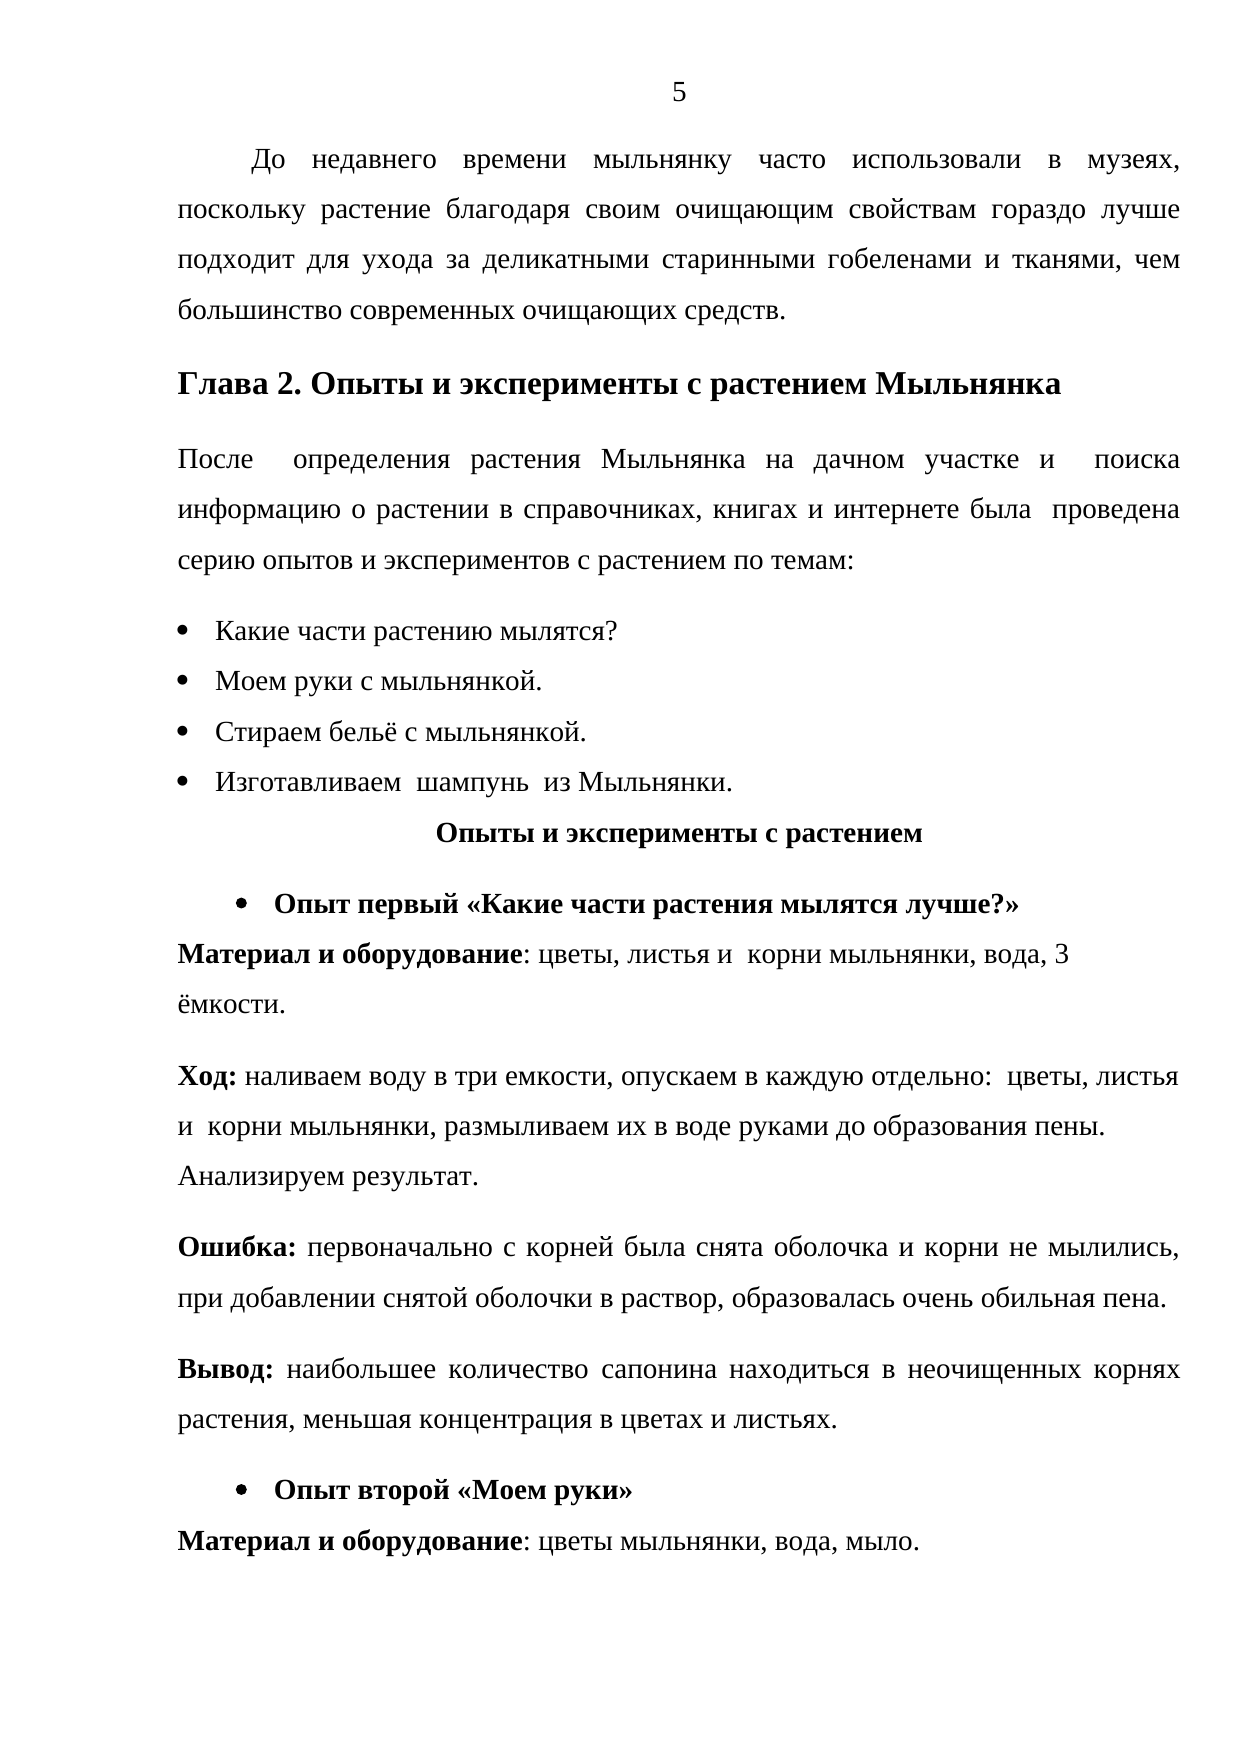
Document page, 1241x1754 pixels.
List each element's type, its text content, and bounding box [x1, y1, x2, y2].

text Ошибка: первоначально с корней была снята оболочка и корни не мылились, при добавлении снятой оболочки в раствор, образовалась очень обильная пена. [177, 1229, 1181, 1313]
text Материал и оборудование: цветы мыльнянки, вода, мыло. [177, 1523, 1181, 1556]
list Изготавливаем шампунь из Мыльнянки. [177, 764, 1181, 798]
text После определения растения Мыльнянка на дачном участке и поиска информацию о растении в справочниках, книгах и интернете была проведена серию опытов и экспериментов с растением по темам: [177, 441, 1181, 576]
list Опыт первый «Какие части растения мылятся лучше?» [236, 886, 1181, 919]
text До недавнего времени мыльнянку часто использовали в музеях, поскольку растение благодаря своим очищающим свойствам гораздо лучше подходит для ухода за деликатными старинными гобеленами и тканями, чем большинство современных очищающих средств. [177, 141, 1181, 325]
list Моем руки с мыльнянкой. [177, 663, 1181, 697]
text Материал и оборудование: цветы, листья и корни мыльнянки, вода, 3 ёмкости. [177, 936, 1181, 1020]
text Вывод: наибольшее количество сапонина находиться в неочищенных корнях растения, меньшая концентрация в цветах и листьях. [177, 1351, 1181, 1435]
text Ход: наливаем воду в три емкости, опускаем в каждую отдельно: цветы, листья и корни мыльнянки, размыливаем их в воде руками до образования пены. Анализируем результат. [177, 1058, 1181, 1192]
list Опыт второй «Моем руки» [236, 1472, 1181, 1506]
list Стираем бельё с мыльнянкой. [177, 714, 1181, 748]
list Какие части растению мылятся? [177, 613, 1181, 647]
text Опыты и эксперименты с растением [177, 815, 1181, 848]
text Глава 2. Опыты и эксперименты с растением Мыльнянка [177, 363, 1181, 401]
